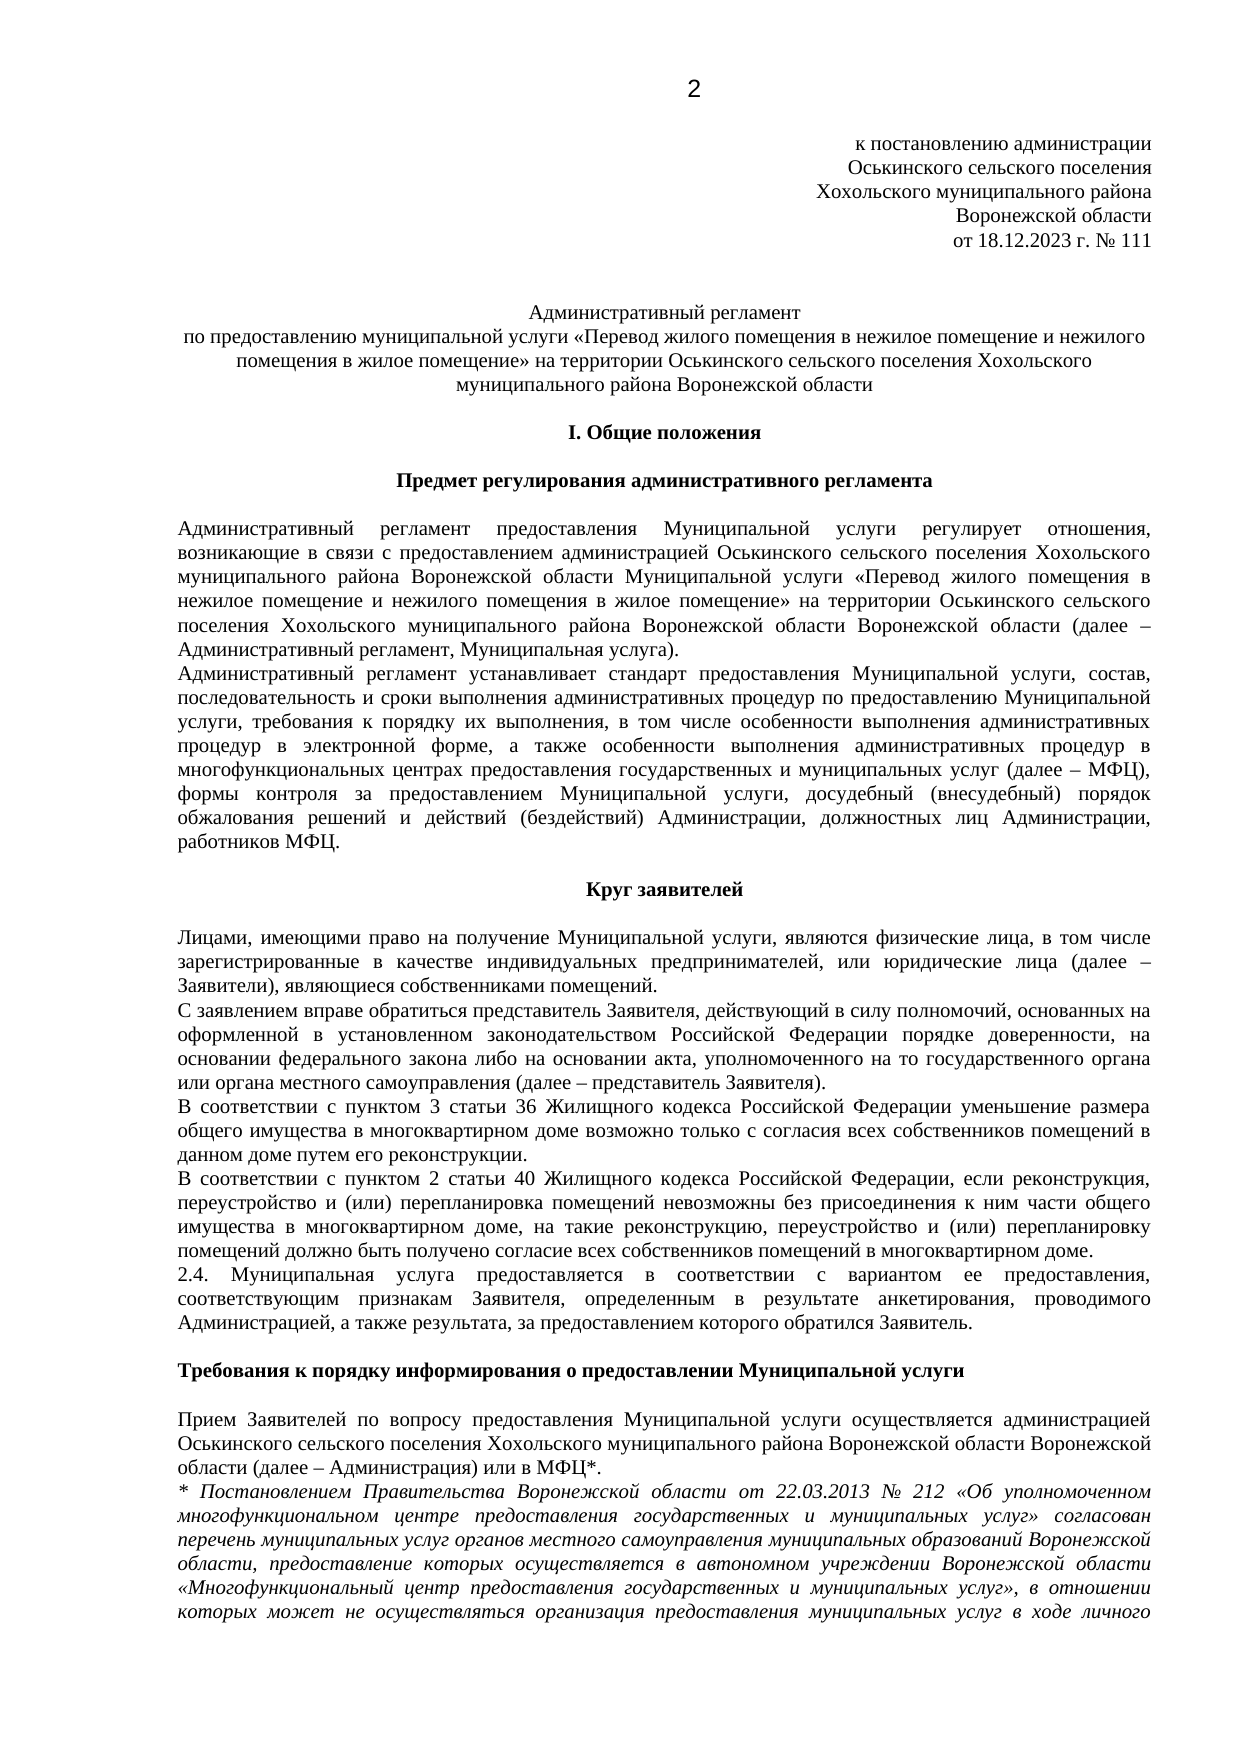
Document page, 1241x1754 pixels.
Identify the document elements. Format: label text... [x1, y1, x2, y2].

text от 18.12.2023 г. № 111 [177, 227, 1152, 252]
text В соответствии с пунктом 2 статьи 40 Жилищного кодекса Российской Федерации, если реконструкция, переустройство и (или) перепланировка помещений невозможны без присоединения к ним части общего имущества в многоквартирном доме, на такие реконструкцию, переустройство и (или) перепланировку помещений должно быть получено согласие всех собственников помещений в многоквартирном доме. [177, 1166, 1152, 1262]
text С заявлением вправе обратиться представитель Заявителя, действующий в силу полномочий, основанных на оформленной в установленном законодательством Российской Федерации порядке доверенности, на основании федерального закона либо на основании акта, уполномоченного на то государственного органа или органа местного самоуправления (далее – представитель Заявителя). [177, 997, 1152, 1094]
text по предоставлению муниципальной услуги «Перевод жилого помещения в нежилое помещение и нежилого помещения в жилое помещение» на территории Оськинского сельского поселения Хохольского муниципального района Воронежской области [177, 324, 1152, 396]
text Прием Заявителей по вопросу предоставления Муниципальной услуги осуществляется администрацией Оськинского сельского поселения Хохольского муниципального района Воронежской области Воронежской области (далее – Администрация) или в МФЦ*. [177, 1407, 1152, 1479]
text Административный регламент [177, 300, 1152, 324]
text Предмет регулирования административного регламента [177, 468, 1152, 492]
text В соответствии с пунктом 3 статьи 36 Жилищного кодекса Российской Федерации уменьшение размера общего имущества в многоквартирном доме возможно только с согласия всех собственников помещений в данном доме путем его реконструкции. [177, 1094, 1152, 1166]
text Оськинского сельского поселения [177, 155, 1152, 179]
text Административный регламент устанавливает стандарт предоставления Муниципальной услуги, состав, последовательность и сроки выполнения административных процедур по предоставлению Муниципальной услуги, требования к порядку их выполнения, в том числе особенности выполнения административных процедур в электронной форме, а также особенности выполнения административных процедур в многофункциональных центрах предоставления государственных и муниципальных услуг (далее – МФЦ), формы контроля за предоставлением Муниципальной услуги, досудебный (внесудебный) порядок обжалования решений и действий (бездействий) Администрации, должностных лиц Администрации, работников МФЦ. [177, 661, 1152, 853]
text Хохольского муниципального района [177, 179, 1152, 203]
text Воронежской области [177, 203, 1152, 227]
text 2.4. Муниципальная услуга предоставляется в соответствии с вариантом ее предоставления, соответствующим признакам Заявителя, определенным в результате анкетирования, проводимого Администрацией, а также результата, за предоставлением которого обратился Заявитель. [177, 1262, 1152, 1334]
text Лицами, имеющими право на получение Муниципальной услуги, являются физические лица, в том числе зарегистрированные в качестве индивидуальных предпринимателей, или юридические лица (далее – Заявители), являющиеся собственниками помещений. [177, 925, 1152, 997]
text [177, 1479, 1152, 1623]
text Требования к порядку информирования о предоставлении Муниципальной услуги [177, 1358, 1152, 1382]
text I. Общие положения [177, 420, 1152, 444]
text Административный регламент предоставления Муниципальной услуги регулирует отношения, возникающие в связи с предоставлением администрацией Оськинского сельского поселения Хохольского муниципального района Воронежской области Муниципальной услуги «Перевод жилого помещения в нежилое помещение и нежилого помещения в жилое помещение» на территории Оськинского сельского поселения Хохольского муниципального района Воронежской области Воронежской области (далее – Административный регламент, Муниципальная услуга). [177, 516, 1152, 661]
text Круг заявителей [177, 877, 1152, 901]
text к постановлению администрации [177, 131, 1152, 155]
